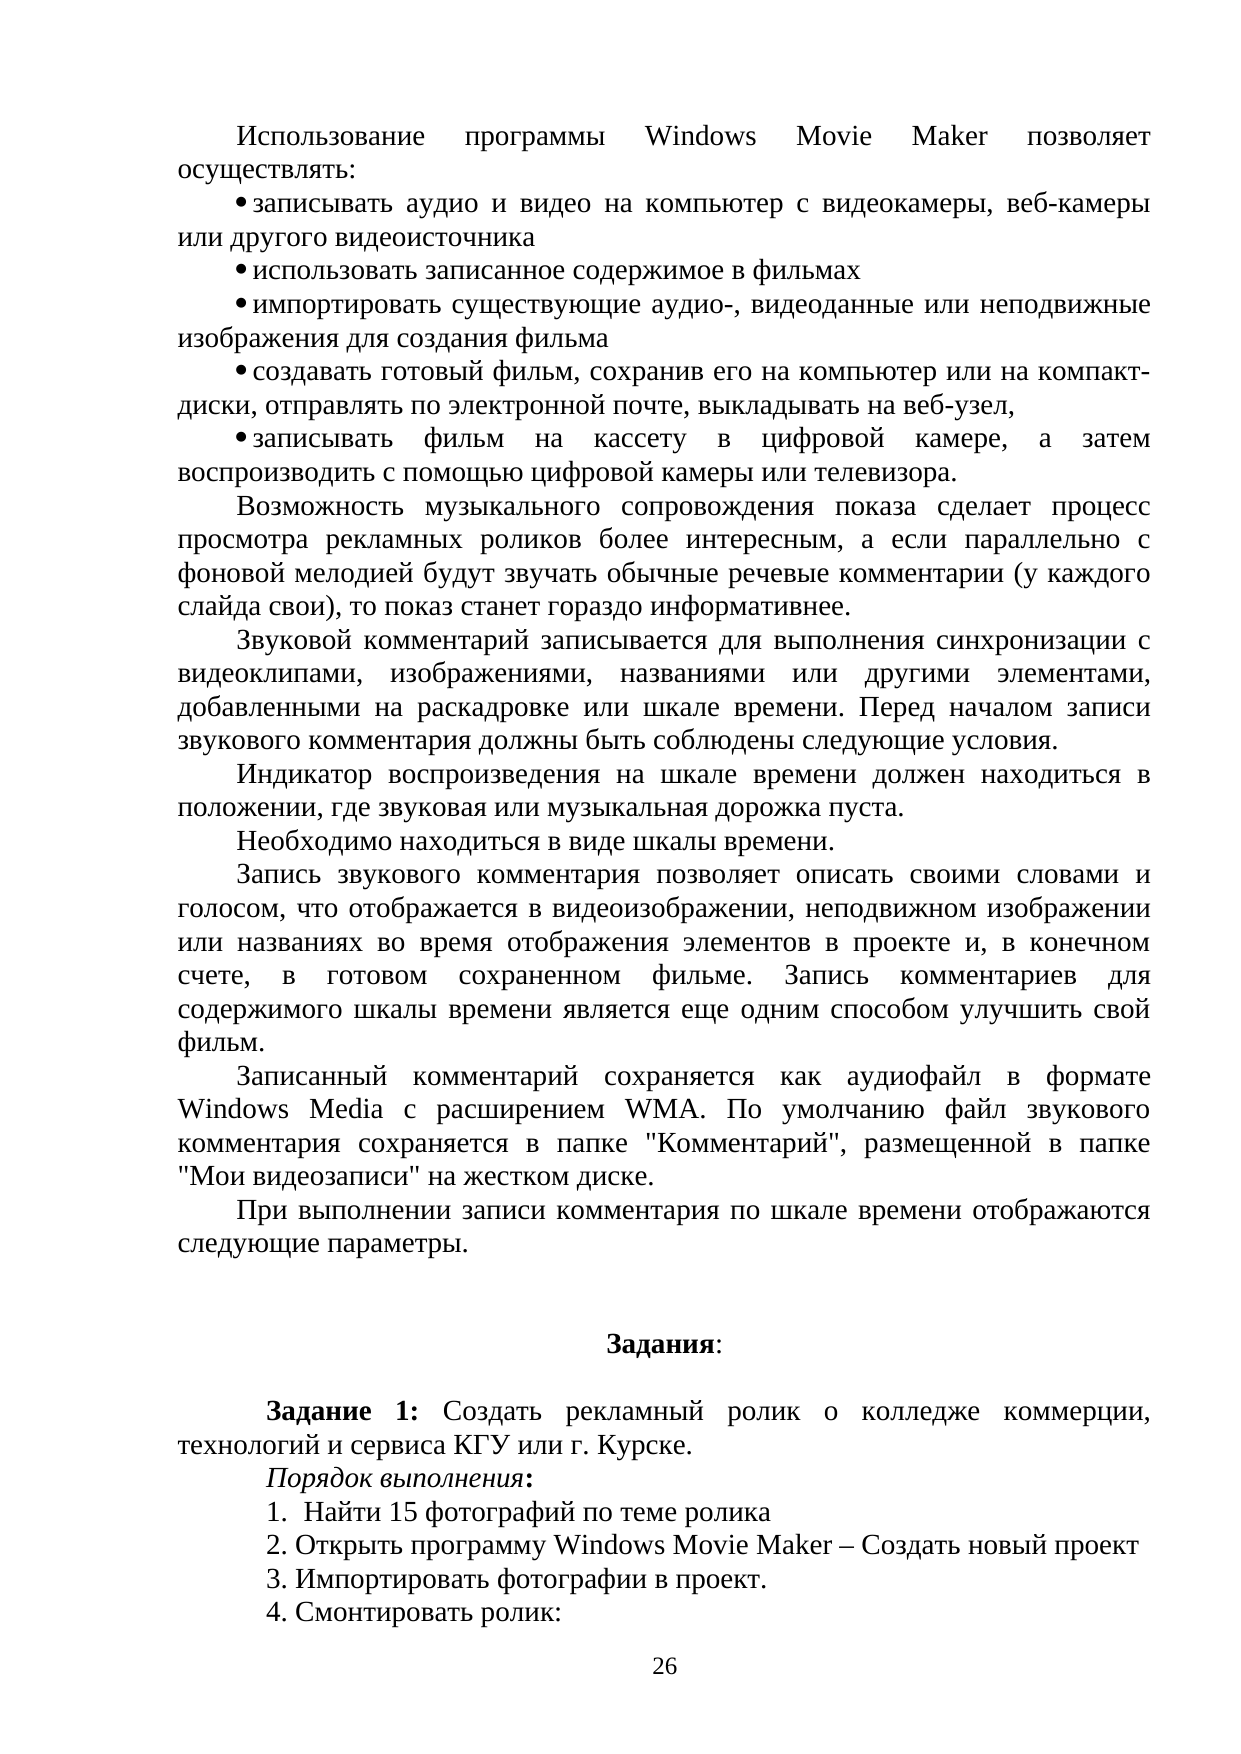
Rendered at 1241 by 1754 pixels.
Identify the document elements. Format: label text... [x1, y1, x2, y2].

list использовать записанное содержимое в фильмах [177, 252, 1152, 286]
text Запись звукового комментария позволяет описать своими словами и голосом, что отображается в видеоизображении, неподвижном изображении или названиях во время отображения элементов в проекте и, в конечном счете, в готовом сохраненном фильме. Запись комментариев для содержимого шкалы времени является еще одним способом улучшить свой фильм. [177, 857, 1152, 1058]
text При выполнении записи комментария по шкале времени отображаются следующие параметры. [177, 1192, 1152, 1259]
text Записанный комментарий сохраняется как аудиофайл в формате Windows Media с расширением WMA. По умолчанию файл звукового комментария сохраняется в папке "Комментарий", размещенной в папке "Мои видеозаписи" на жестком диске. [177, 1058, 1152, 1192]
list создавать готовый фильм, сохранив его на компьютер или на компакт-диски, отправлять по электронной почте, выкладывать на веб-узел, [177, 353, 1152, 420]
text Индикатор воспроизведения на шкале времени должен находиться в положении, где звуковая или музыкальная дорожка пуста. [177, 756, 1152, 823]
text 4. Смонтировать ролик: [177, 1594, 1152, 1628]
text 2. Открыть программу Windows Movie Maker – Создать новый проект [177, 1527, 1152, 1561]
text 3. Импортировать фотографии в проект. [177, 1561, 1152, 1594]
list записывать аудио и видео на компьютер с видеокамеры, веб-камеры или другого видеоисточника [177, 185, 1152, 252]
text Возможность музыкального сопровождения показа сделает процесс просмотра рекламных роликов более интересным, а если параллельно с фоновой мелодией будут звучать обычные речевые комментарии (у каждого слайда свои), то показ станет гораздо информативнее. [177, 488, 1152, 622]
text Задания: [177, 1326, 1152, 1360]
subtitle Задание 1: Создать рекламный ролик о колледже коммерции, технологий и сервиса КГУ или г. Курске. [177, 1393, 1152, 1460]
subtitle Порядок выполнения: [177, 1460, 1152, 1494]
list записывать фильм на кассету в цифровой камере, а затем воспроизводить с помощью цифровой камеры или телевизора. [177, 420, 1152, 488]
text Необходимо находиться в виде шкалы времени. [177, 823, 1152, 857]
text Звуковой комментарий записывается для выполнения синхронизации с видеоклипами, изображениями, названиями или другими элементами, добавленными на раскадровке или шкале времени. Перед началом записи звукового комментария должны быть соблюдены следующие условия. [177, 622, 1152, 756]
list импортировать существующие аудио-, видеоданные или неподвижные изображения для создания фильма [177, 286, 1152, 353]
text Использование программы Windows Movie Maker позволяет осуществлять: [177, 118, 1152, 185]
list Найти 15 фотографий по теме ролика [266, 1494, 1152, 1527]
